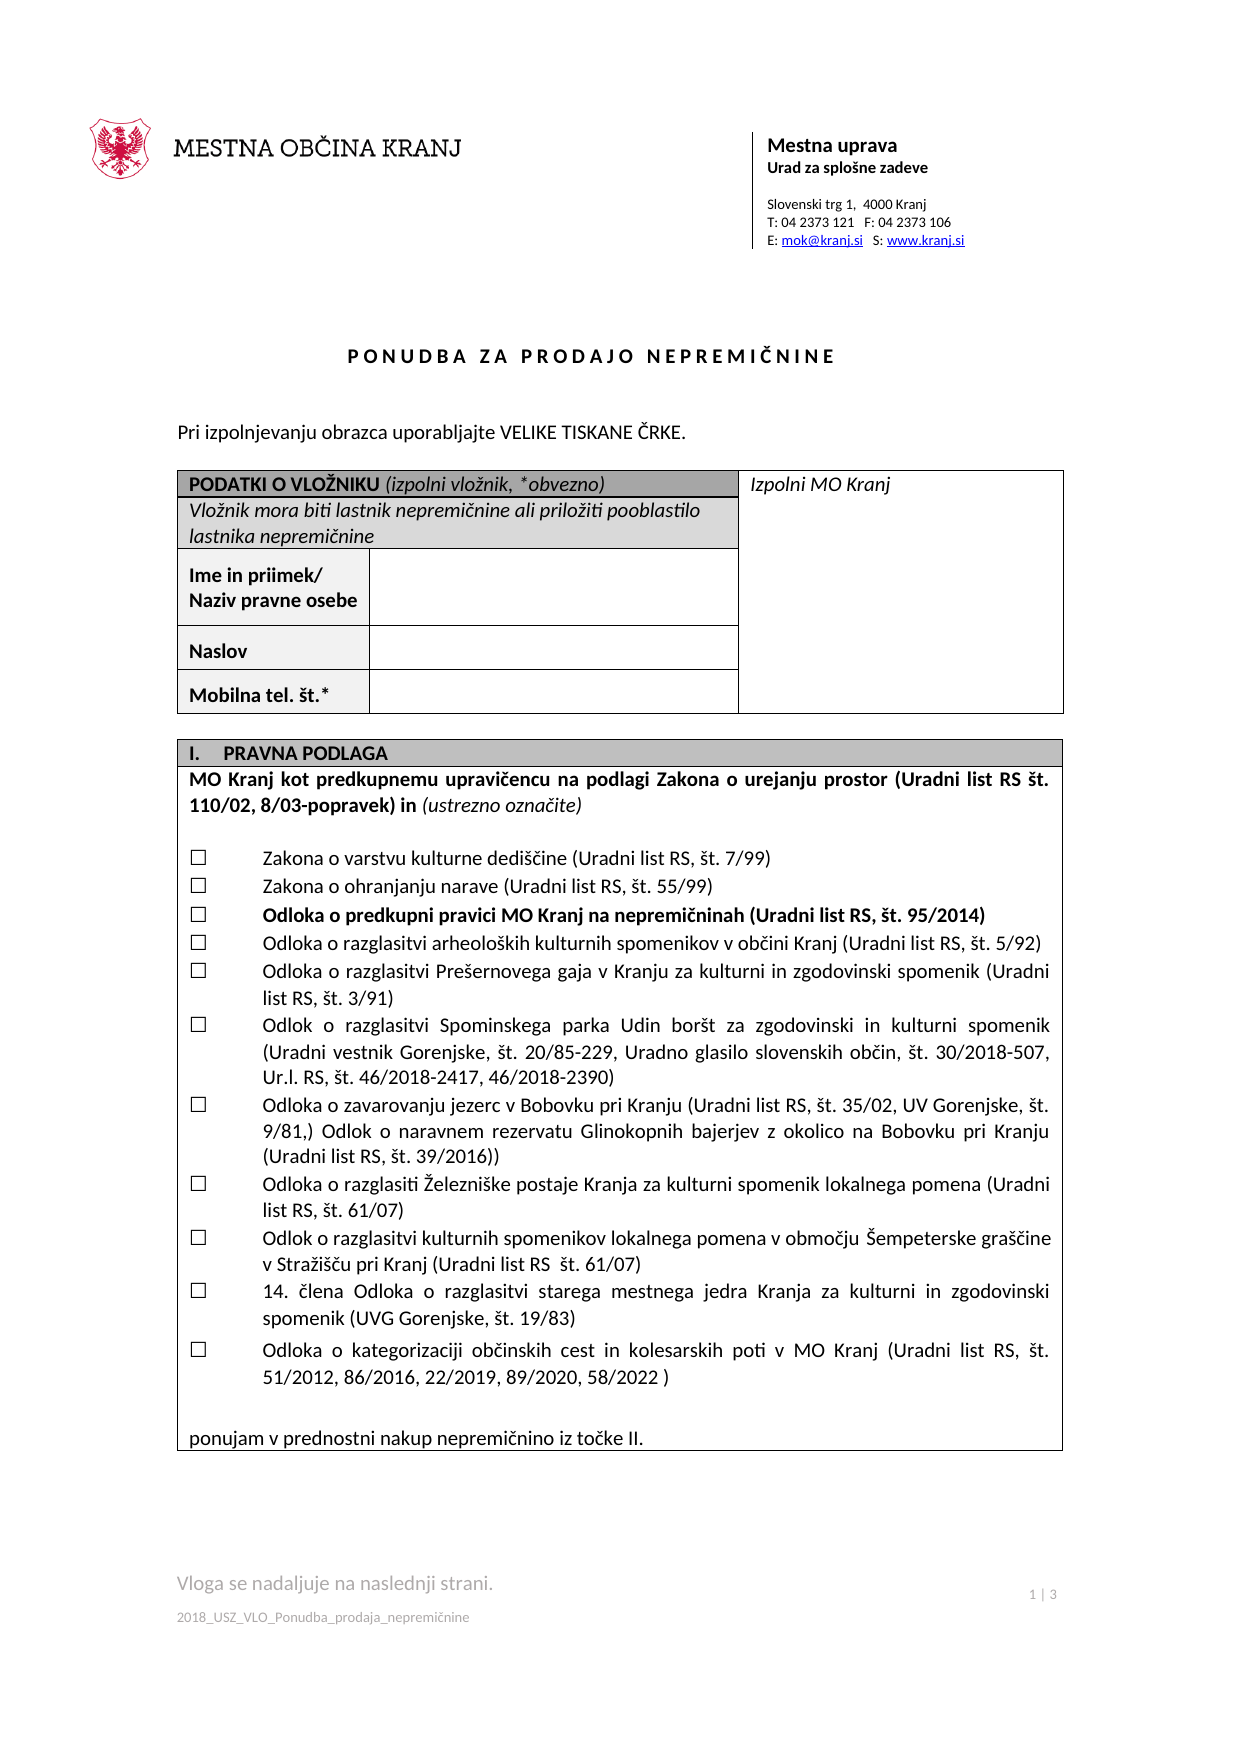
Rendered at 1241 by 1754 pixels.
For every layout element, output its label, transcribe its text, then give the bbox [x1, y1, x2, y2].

table_cell Vložnik mora biti lastnik nepremičnine ali priložiti pooblastilo lastnika nepremičnine [178, 498, 738, 548]
table_cell Ime in priimek/ Naziv pravne osebe [178, 549, 369, 625]
table_cell MO Kranj kot predkupnemu upravičencu na podlagi Zakona o urejanju prostor (Uradni list RS št. 110/02, 8/03-popravek) in (ustrezno označite) [178, 767, 1062, 843]
text P O N U D B A Z A P R O D A J O N E P R E M I Č N I N E [118, 343, 1063, 368]
table_header Izpolni MO Kranj [739, 471, 1063, 713]
table_header I. PRAVNA PODLAGA [178, 740, 1062, 766]
table_header PODATKI O VLOŽNIKU (izpolni vložnik, *obvezno) [178, 471, 738, 496]
table_cell [370, 626, 738, 669]
table_cell ponujam v prednostni nakup nepremičnino iz točke II. [178, 1425, 1062, 1450]
table_cell Mobilna tel. št.* [178, 670, 369, 713]
table_cell Zakona o varstvu kulturne dediščine (Uradni list RS, št. 7/99) Zakona o ohranjanju narave (Uradni list RS, št. 55/99) Odloka o predkupni pravici MO Kranj na nepremičninah (Uradni list RS, št. 95/2014) Odloka o razglasitvi arheoloških kulturnih spomenikov v občini Kranj (Uradni list RS, št. 5/92) Odloka o razglasitvi Prešernovega gaja v Kranju za kulturni in zgodovinski spomenik (Uradni list RS, št. 3/91) Odlok o razglasitvi Spominskega parka Udin boršt za zgodovinski in kulturni spomenik (Uradni vestnik Gorenjske, št. 20/85-229, Uradno glasilo slovenskih občin, št. 30/2018-507, Ur.l. RS, št. 46/2018-2417, 46/2018-2390) Odloka o zavarovanju jezerc v Bobovku pri Kranju (Uradni list RS, št. 35/02, UV Gorenjske, št. 9/81,) Odlok o naravnem rezervatu Glinokopnih bajerjev z okolico na Bobovku pri Kranju (Uradni list RS, št. 39/2016)) Odloka o razglasiti Železniške postaje Kranja za kulturni spomenik lokalnega pomena (Uradni list RS, št. 61/07) Odlok o razglasitvi kulturnih spomenikov lokalnega pomena v območju Šempeterske graščine v Stražišču pri Kranj (Uradni list RS št. 61/07) 14. člena Odloka o razglasitvi starega mestnega jedra Kranja za kulturni in zgodovinski spomenik (UVG Gorenjske, št. 19/83) Odloka o kategorizaciji občinskih cest in kolesarskih poti v MO Kranj (Uradni list RS, št. 51/2012, 86/2016, 22/2019, 89/2020, 58/2022 ) [178, 843, 1062, 1425]
table_cell [370, 549, 738, 625]
text Pri izpolnjevanju obrazca uporabljajte VELIKE TISKANE ČRKE. [177, 419, 1063, 444]
table_cell Naslov [178, 626, 369, 669]
table_cell [370, 670, 738, 713]
